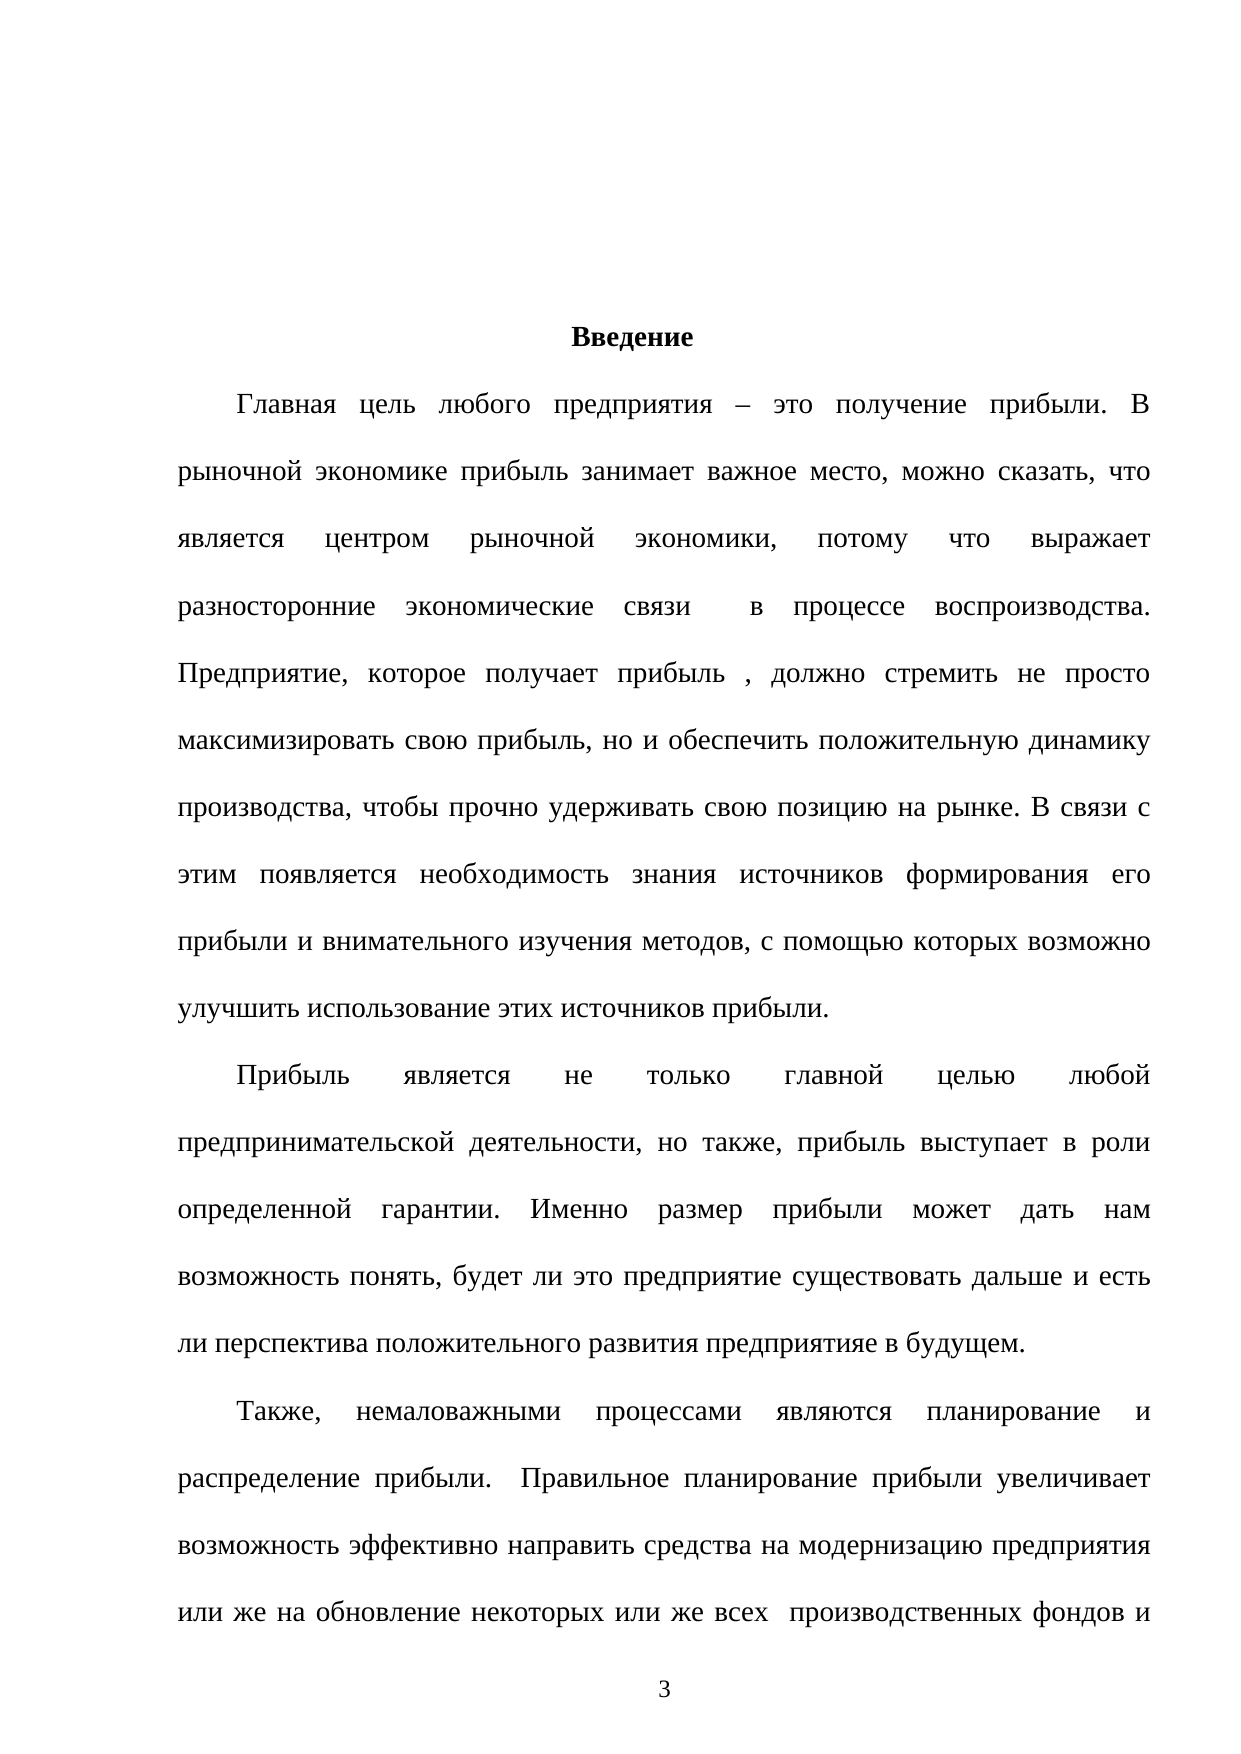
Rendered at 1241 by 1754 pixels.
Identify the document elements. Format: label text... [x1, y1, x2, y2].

list Прибыль является не только главной целью любой предпринимательской деятельности, но также, прибыль выступает в роли определенной гарантии. Именно размер прибыли может дать нам возможность понять, будет ли это предприятие существовать дальше и есть ли перспектива положительного развития предприятияе в будущем. [177, 1057, 1152, 1359]
list Введение [177, 319, 1152, 353]
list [177, 1393, 1152, 1627]
list Главная цель любого предприятия – это получение прибыли. В рыночной экономике прибыль занимает важное место, можно сказать, что является центром рыночной экономики, потому что выражает разносторонние экономические связи в процессе воспроизводства. Предприятие, которое получает прибыль , должно стремить не просто максимизировать свою прибыль, но и обеспечить положительную динамику производства, чтобы прочно удерживать свою позицию на рынке. В связи с этим появляется необходимость знания источников формирования его прибыли и внимательного изучения методов, с помощью которых возможно улучшить использование этих источников прибыли. [177, 386, 1152, 1024]
